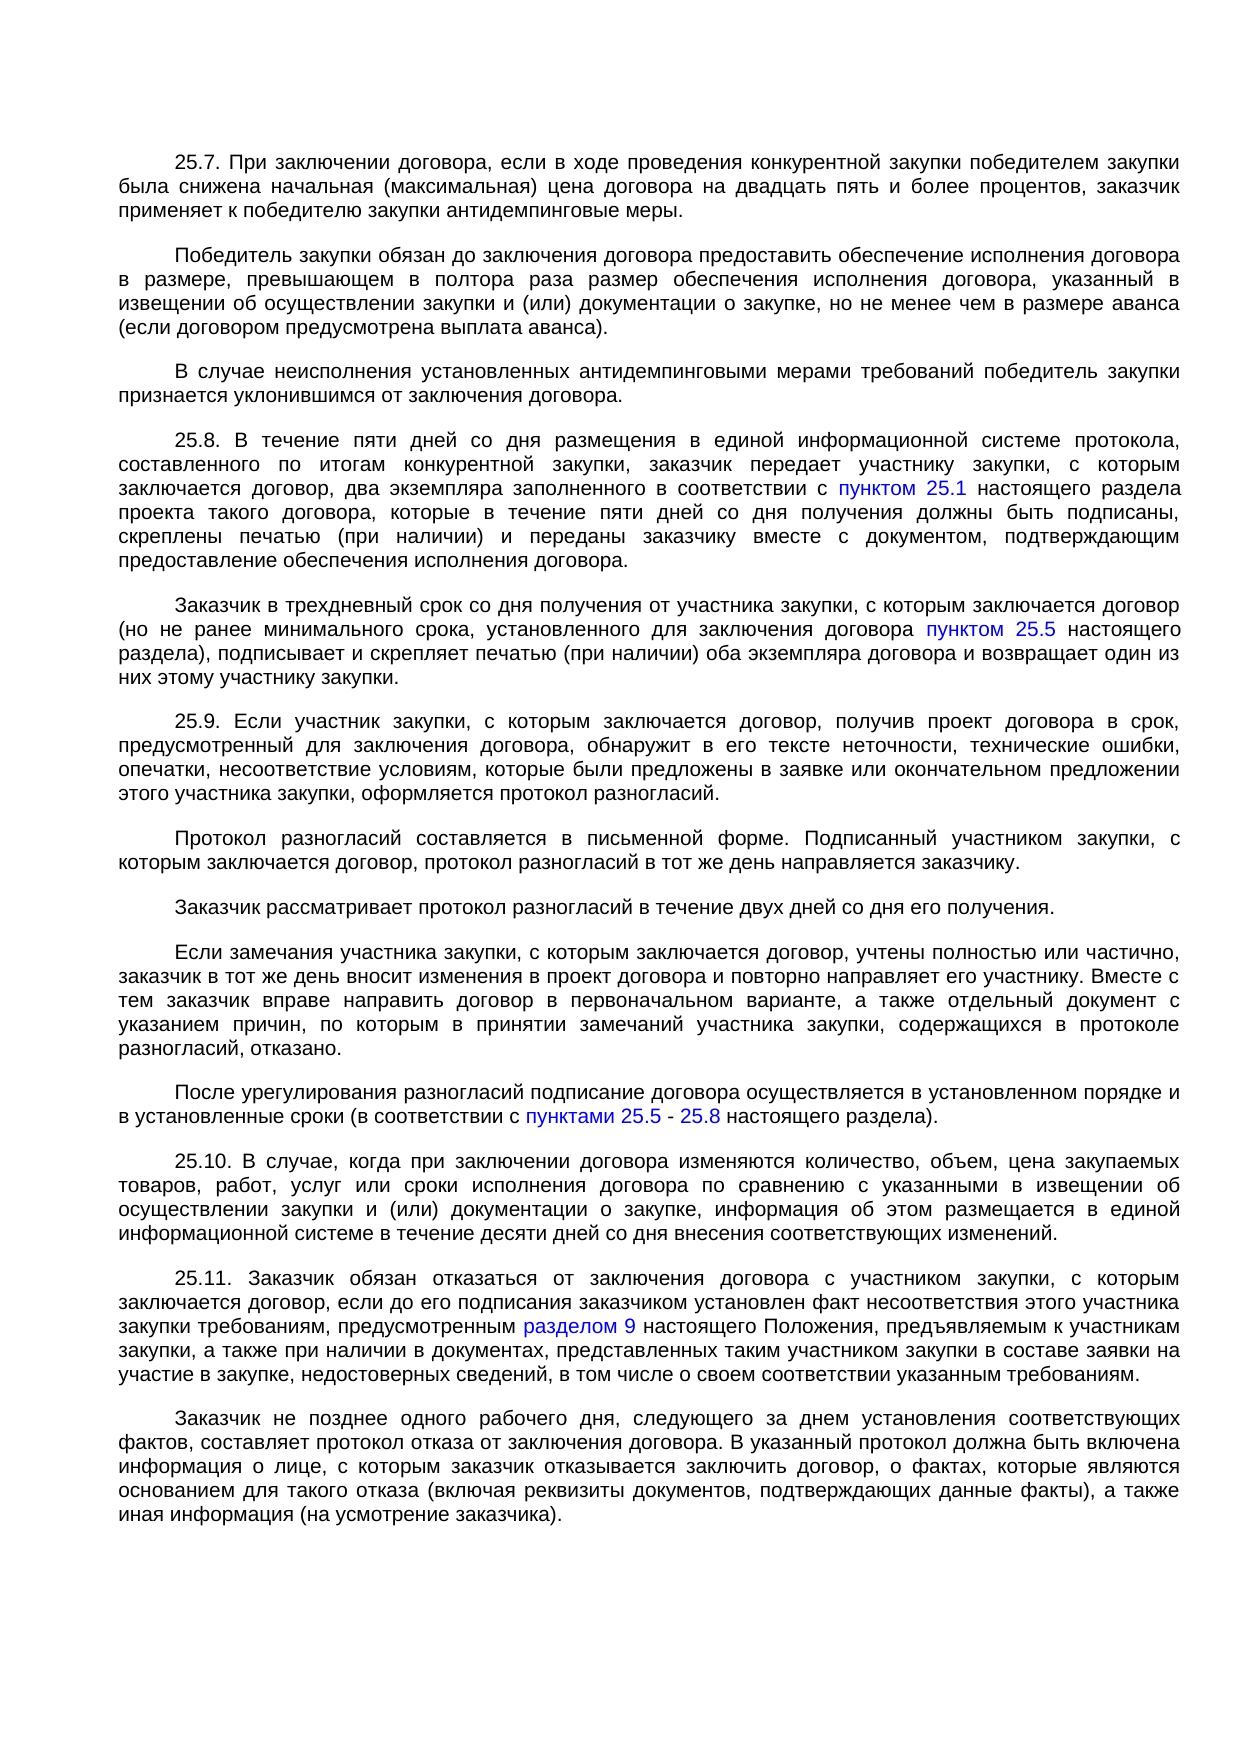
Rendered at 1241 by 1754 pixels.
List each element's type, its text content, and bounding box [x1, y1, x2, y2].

text 25.11. Заказчик обязан отказаться от заключения договора с участником закупки, с которым заключается договор, если до его подписания заказчиком установлен факт несоответствия этого участника закупки требованиям, предусмотренным разделом 9 настоящего Положения, предъявляемым к участникам закупки, а также при наличии в документах, представленных таким участником закупки в составе заявки на участие в закупке, недостоверных сведений, в том числе о своем соответствии указанным требованиям. [118, 1266, 1181, 1385]
text Заказчик рассматривает протокол разногласий в течение двух дней со дня его получения. [118, 895, 1181, 919]
text Победитель закупки обязан до заключения договора предоставить обеспечение исполнения договора в размере, превышающем в полтора раза размер обеспечения исполнения договора, указанный в извещении об осуществлении закупки и (или) документации о закупке, но не менее чем в размере аванса (если договором предусмотрена выплата аванса). [118, 243, 1181, 338]
text Если замечания участника закупки, с которым заключается договор, учтены полностью или частично, заказчик в тот же день вносит изменения в проект договора и повторно направляет его участнику. Вместе с тем заказчик вправе направить договор в первоначальном варианте, а также отдельный документ с указанием причин, по которым в принятии замечаний участника закупки, содержащихся в протоколе разногласий, отказано. [118, 939, 1181, 1059]
text 25.7. При заключении договора, если в ходе проведения конкурентной закупки победителем закупки была снижена начальная (максимальная) цена договора на двадцать пять и более процентов, заказчик применяет к победителю закупки антидемпинговые меры. [118, 150, 1181, 222]
text В случае неисполнения установленных антидемпинговыми мерами требований победитель закупки признается уклонившимся от заключения договора. [118, 359, 1181, 407]
text Заказчик в трехдневный срок со дня получения от участника закупки, с которым заключается договор (но не ранее минимального срока, установленного для заключения договора пунктом 25.5 настоящего раздела), подписывает и скрепляет печатью (при наличии) оба экземпляра договора и возвращает один из них этому участнику закупки. [118, 593, 1181, 688]
text 25.9. Если участник закупки, с которым заключается договор, получив проект договора в срок, предусмотренный для заключения договора, обнаружит в его тексте неточности, технические ошибки, опечатки, несоответствие условиям, которые были предложены в заявке или окончательном предложении этого участника закупки, оформляется протокол разногласий. [118, 709, 1181, 805]
text После урегулирования разногласий подписание договора осуществляется в установленном порядке и в установленные сроки (в соответствии с пунктами 25.5 - 25.8 настоящего раздела). [118, 1080, 1181, 1128]
text Заказчик не позднее одного рабочего дня, следующего за днем установления соответствующих фактов, составляет протокол отказа от заключения договора. В указанный протокол должна быть включена информация о лице, с которым заказчик отказывается заключить договор, о фактах, которые являются основанием для такого отказа (включая реквизиты документов, подтверждающих данные факты), а также иная информация (на усмотрение заказчика). [118, 1406, 1181, 1526]
text Протокол разногласий составляется в письменной форме. Подписанный участником закупки, с которым заключается договор, протокол разногласий в тот же день направляется заказчику. [118, 826, 1181, 874]
text 25.10. В случае, когда при заключении договора изменяются количество, объем, цена закупаемых товаров, работ, услуг или сроки исполнения договора по сравнению с указанными в извещении об осуществлении закупки и (или) документации о закупке, информация об этом размещается в единой информационной системе в течение десяти дней со дня внесения соответствующих изменений. [118, 1149, 1181, 1245]
text 25.8. В течение пяти дней со дня размещения в единой информационной системе протокола, составленного по итогам конкурентной закупки, заказчик передает участнику закупки, с которым заключается договор, два экземпляра заполненного в соответствии с пунктом 25.1 настоящего раздела проекта такого договора, которые в течение пяти дней со дня получения должны быть подписаны, скреплены печатью (при наличии) и переданы заказчику вместе с документом, подтверждающим предоставление обеспечения исполнения договора. [118, 428, 1181, 572]
